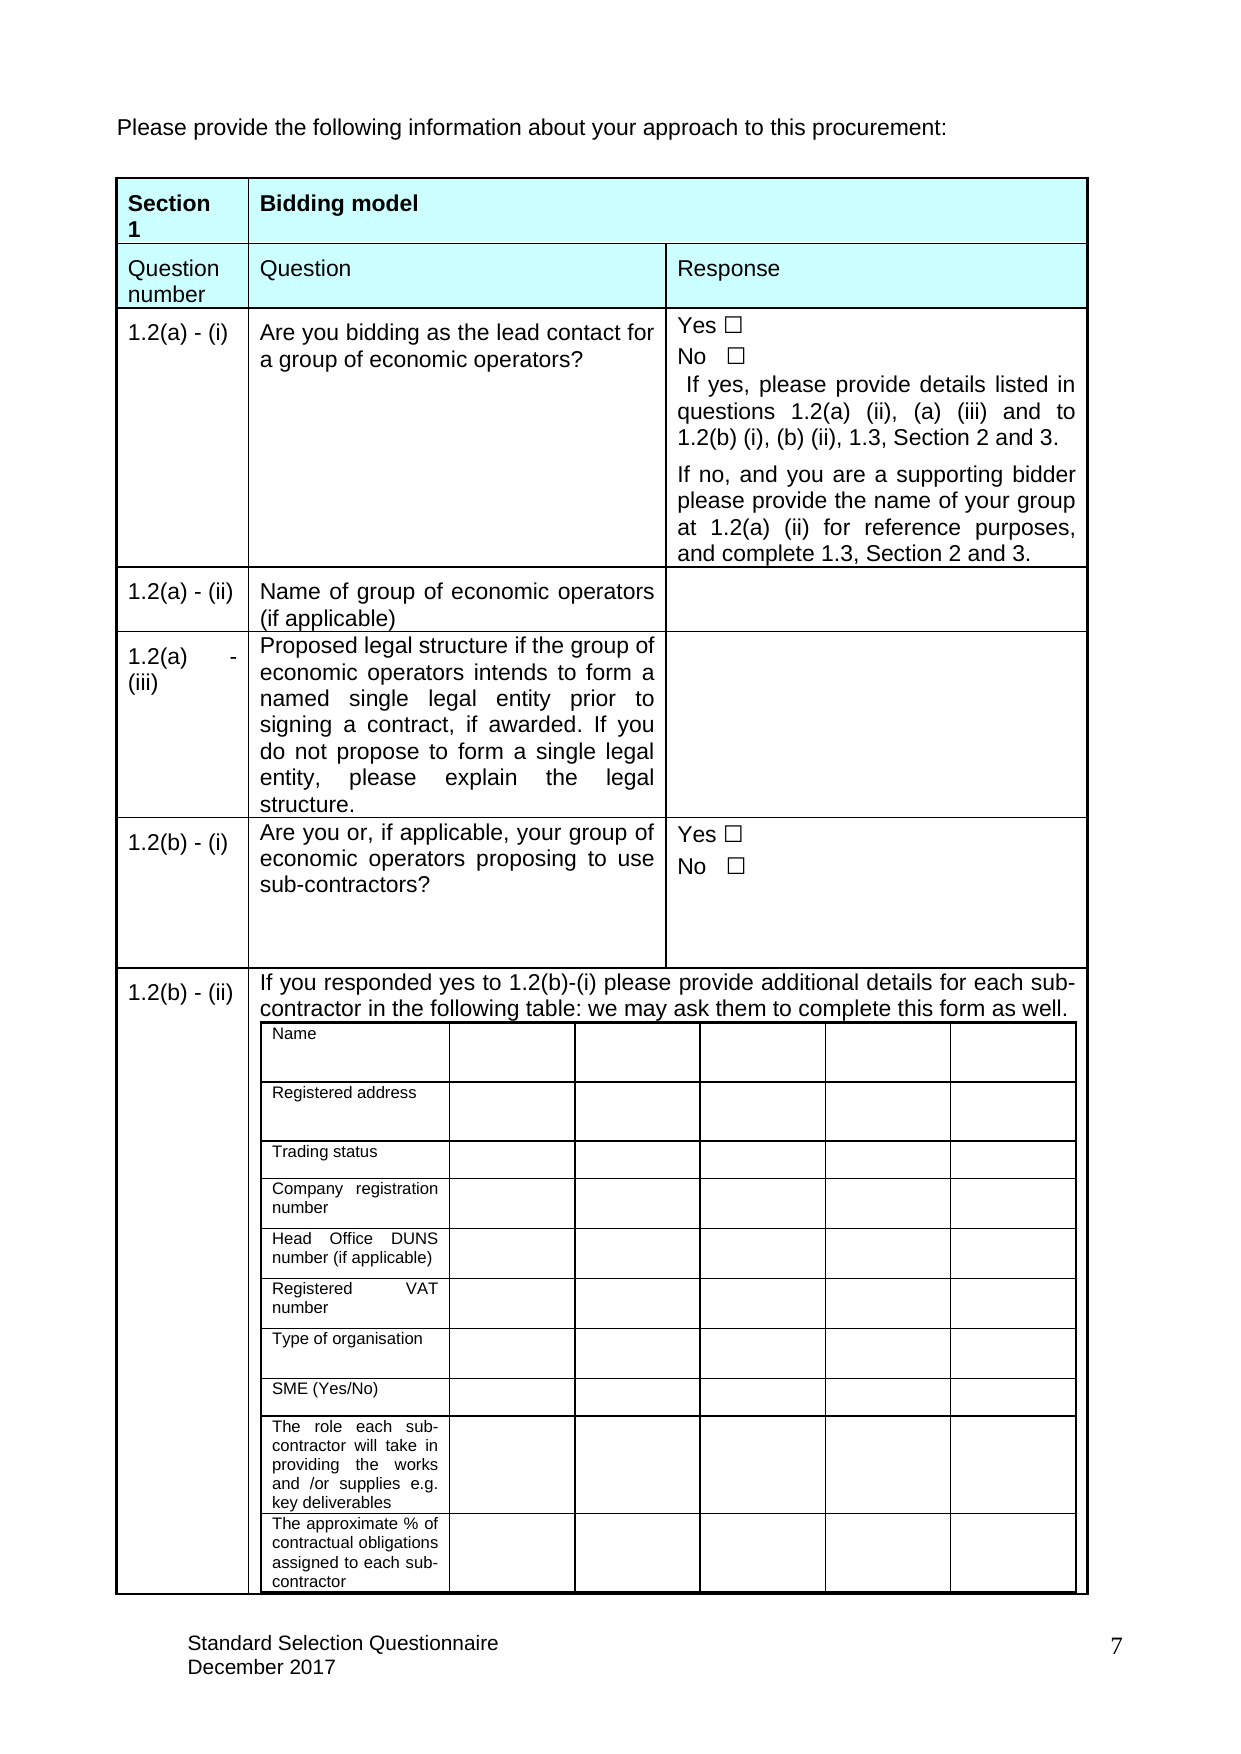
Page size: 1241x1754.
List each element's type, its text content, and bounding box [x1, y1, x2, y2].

table_cell 1.2(a) - (iii) [118, 632, 248, 817]
table_cell Question number [118, 244, 248, 307]
table_cell 1.2(b) - (ii) [118, 969, 248, 1593]
table_cell [667, 632, 1086, 817]
table_cell If you responded yes to 1.2(b)-(i) please provide additional details for each sub-contractor in the following table: we may ask them to complete this form as well. [249, 969, 1086, 1593]
table_header Section 1 [118, 179, 248, 242]
table_header Bidding model [249, 179, 1086, 242]
table_cell Proposed legal structure if the group of economic operators intends to form a named single legal entity prior to signing a contract, if awarded. If you do not propose to form a single legal entity, please explain the legal structure. [249, 632, 665, 817]
table_cell 1.2(b) - (i) [118, 818, 248, 967]
table_cell Response [667, 244, 1086, 307]
text Please provide the following information about your approach to this procurement: [117, 114, 1123, 141]
table_cell Yes ☐ No ☐ [667, 818, 1086, 967]
table_cell 1.2(a) - (i) [118, 309, 248, 566]
table_cell Yes ☐ No ☐ If yes, please provide details listed in questions 1.2(a) (ii), (a) (iii) and to 1.2(b) (i), (b) (ii), 1.3, Section 2 and 3. If no, and you are a supporting bidder please provide the name of your group at 1.2(a) (ii) for reference purposes, and complete 1.3, Section 2 and 3. [667, 309, 1086, 566]
table_cell [667, 568, 1086, 631]
table_cell Name of group of economic operators (if applicable) [249, 568, 665, 631]
table_cell Question [249, 244, 665, 307]
table_cell 1.2(a) - (ii) [118, 568, 248, 631]
table_cell Are you or, if applicable, your group of economic operators proposing to use sub-contractors? [249, 818, 665, 967]
table_cell Are you bidding as the lead contact for a group of economic operators? [249, 309, 665, 566]
